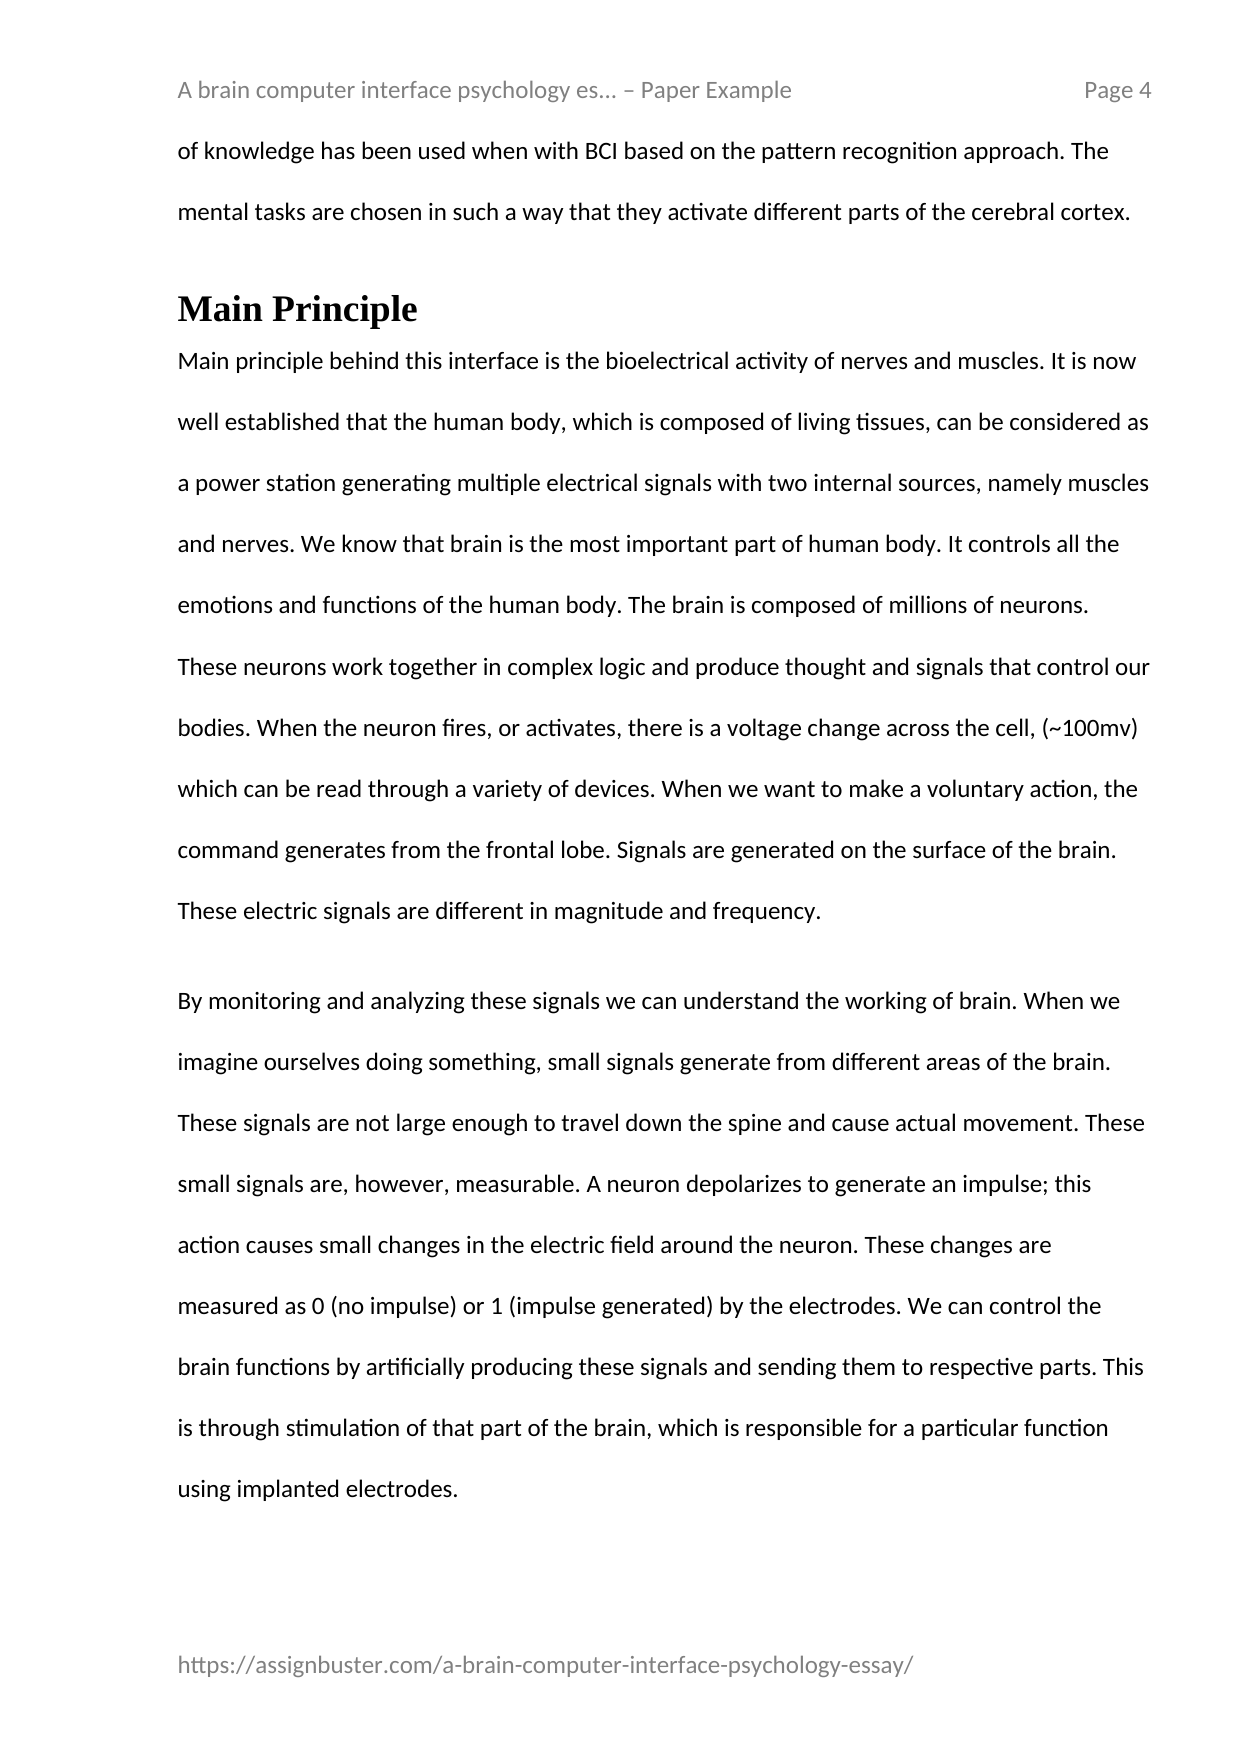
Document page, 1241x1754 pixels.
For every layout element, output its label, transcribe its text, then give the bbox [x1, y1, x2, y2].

subtitle Main Principle [177, 286, 1152, 329]
text By monitoring and analyzing these signals we can understand the working of brain. When we imagine ourselves doing something, small signals generate from different areas of the brain. These signals are not large enough to travel down the spine and cause actual movement. These small signals are, however, measurable. A neuron depolarizes to generate an impulse; this action causes small changes in the electric field around the neuron. These changes are measured as 0 (no impulse) or 1 (impulse generated) by the electrodes. We can control the brain functions by artificially producing these signals and sending them to respective parts. This is through stimulation of that part of the brain, which is responsible for a particular function using implanted electrodes. [177, 985, 1152, 1504]
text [177, 135, 1152, 226]
text Main principle behind this interface is the bioelectrical activity of nerves and muscles. It is now well established that the human body, which is composed of living tissues, can be considered as a power station generating multiple electrical signals with two internal sources, namely muscles and nerves. We know that brain is the most important part of human body. It controls all the emotions and functions of the human body. The brain is composed of millions of neurons. These neurons work together in complex logic and produce thought and signals that control our bodies. When the neuron fires, or activates, there is a voltage change across the cell, (~100mv) which can be read through a variety of devices. When we want to make a voluntary action, the command generates from the frontal lobe. Signals are generated on the surface of the brain. These electric signals are different in magnitude and frequency. [177, 345, 1152, 925]
